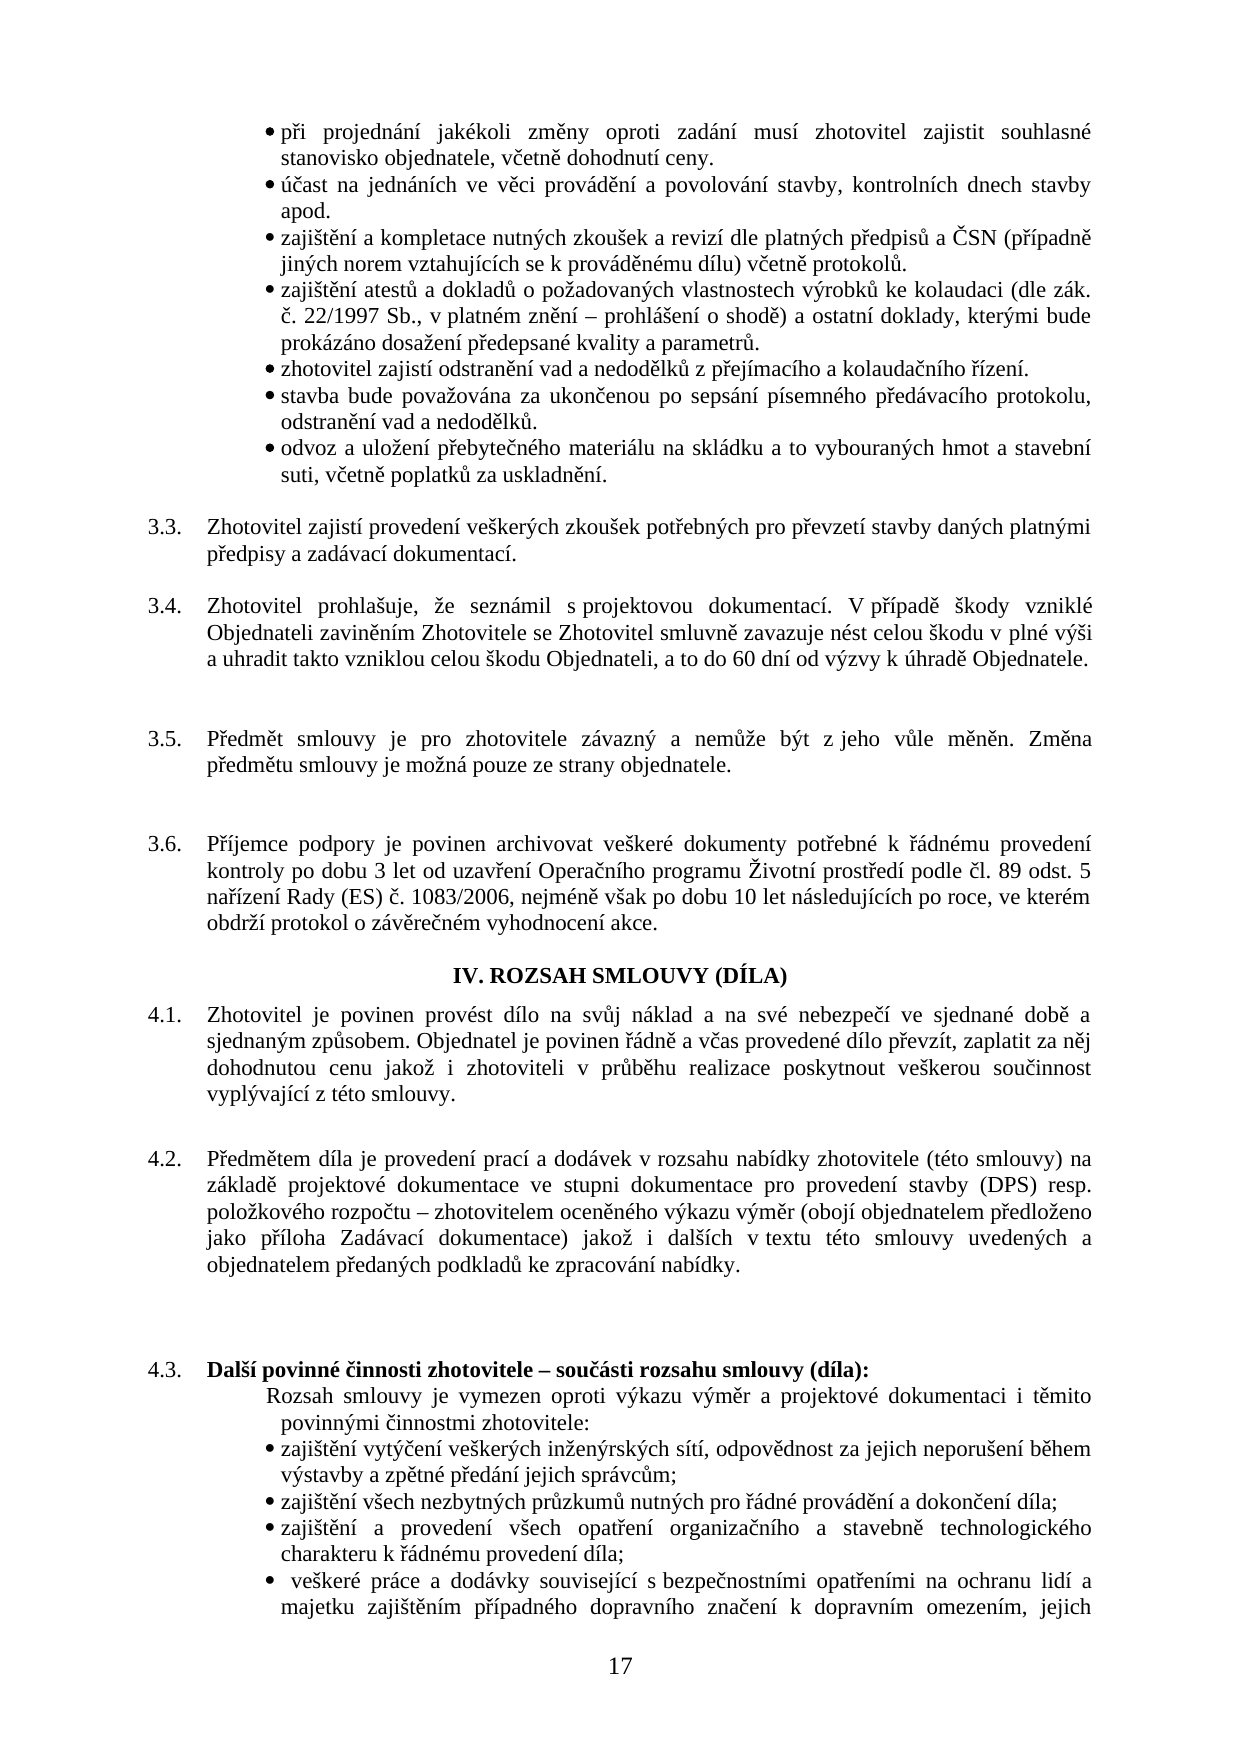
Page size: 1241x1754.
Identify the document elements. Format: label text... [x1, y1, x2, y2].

list odvoz a uložení přebytečného materiálu na skládku a to vybouraných hmot a stavební suti, včetně poplatků za uskladnění. [266, 434, 1093, 487]
list Předmět smlouvy je pro zhotovitele závazný a nemůže být z jeho vůle měněn. Změna předmětu smlouvy je možná pouze ze strany objednatele. [148, 724, 1093, 777]
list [266, 1567, 1093, 1619]
list Další povinné činnosti zhotovitele – součásti rozsahu smlouvy (díla): [148, 1356, 1093, 1382]
list zajištění vytýčení veškerých inženýrských sítí, odpovědnost za jejich neporušení během výstavby a zpětné předání jejich správcům; [266, 1435, 1093, 1488]
list Příjemce podpory je povinen archivovat veškeré dokumenty potřebné k řádnému provedení kontroly po dobu 3 let od uzavření Operačního programu Životní prostředí podle čl. 89 odst. 5 nařízení Rady (ES) č. 1083/2006, nejméně však po dobu 10 let následujících po roce, ve kterém obdrží protokol o závěrečném vyhodnocení akce. [148, 830, 1093, 936]
list zajištění a provedení všech opatření organizačního a stavebně technologického charakteru k řádnému provedení díla; [266, 1514, 1093, 1567]
list zajištění atestů a dokladů o požadovaných vlastnostech výrobků ke kolaudaci (dle zák. č. 22/1997 Sb., v platném znění – prohlášení o shodě) a ostatní doklady, kterými bude prokázáno dosažení předepsané kvality a parametrů. [266, 276, 1093, 355]
list Předmětem díla je provedení prací a dodávek v rozsahu nabídky zhotovitele (této smlouvy) na základě projektové dokumentace ve stupni dokumentace pro provedení stavby (DPS) resp. položkového rozpočtu – zhotovitelem oceněného výkazu výměr (obojí objednatelem předloženo jako příloha Zadávací dokumentace) jakož i dalších v textu této smlouvy uvedených a objednatelem předaných podkladů ke zpracování nabídky. [148, 1145, 1093, 1277]
list zajištění všech nezbytných průzkumů nutných pro řádné provádění a dokončení díla; [266, 1488, 1093, 1514]
list Zhotovitel prohlašuje, že seznámil s projektovou dokumentací. V případě škody vzniklé Objednateli zaviněním Zhotovitele se Zhotovitel smluvně zavazuje nést celou škodu v plné výši a uhradit takto vzniklou celou škodu Objednateli, a to do 60 dní od výzvy k úhradě Objednatele. [148, 592, 1093, 672]
list zhotovitel zajistí odstranění vad a nedodělků z přejímacího a kolaudačního řízení. [266, 355, 1093, 382]
list při projednání jakékoli změny oproti zadání musí zhotovitel zajistit souhlasné stanovisko objednatele, včetně dohodnutí ceny. [266, 118, 1093, 171]
list zajištění a kompletace nutných zkoušek a revizí dle platných předpisů a ČSN (případně jiných norem vztahujících se k prováděnému dílu) včetně protokolů. [266, 223, 1093, 276]
list Zhotovitel je povinen provést dílo na svůj náklad a na své nebezpečí ve sjednané době a sjednaným způsobem. Objednatel je povinen řádně a včas provedené dílo převzít, zaplatit za něj dohodnutou cenu jakož i zhotoviteli v průběhu realizace poskytnout veškerou součinnost vyplývající z této smlouvy. [148, 1001, 1093, 1106]
text IV. ROZSAH SMLOUVY (DÍLA) [148, 962, 1093, 988]
list Zhotovitel zajistí provedení veškerých zkoušek potřebných pro převzetí stavby daných platnými předpisy a zadávací dokumentací. [148, 513, 1093, 566]
list stavba bude považována za ukončenou po sepsání písemného předávacího protokolu, odstranění vad a nedodělků. [266, 382, 1093, 434]
list účast na jednáních ve věci provádění a povolování stavby, kontrolních dnech stavby apod. [266, 171, 1093, 223]
text Rozsah smlouvy je vymezen oproti výkazu výměr a projektové dokumentaci i těmito povinnými činnostmi zhotovitele: [266, 1382, 1093, 1435]
